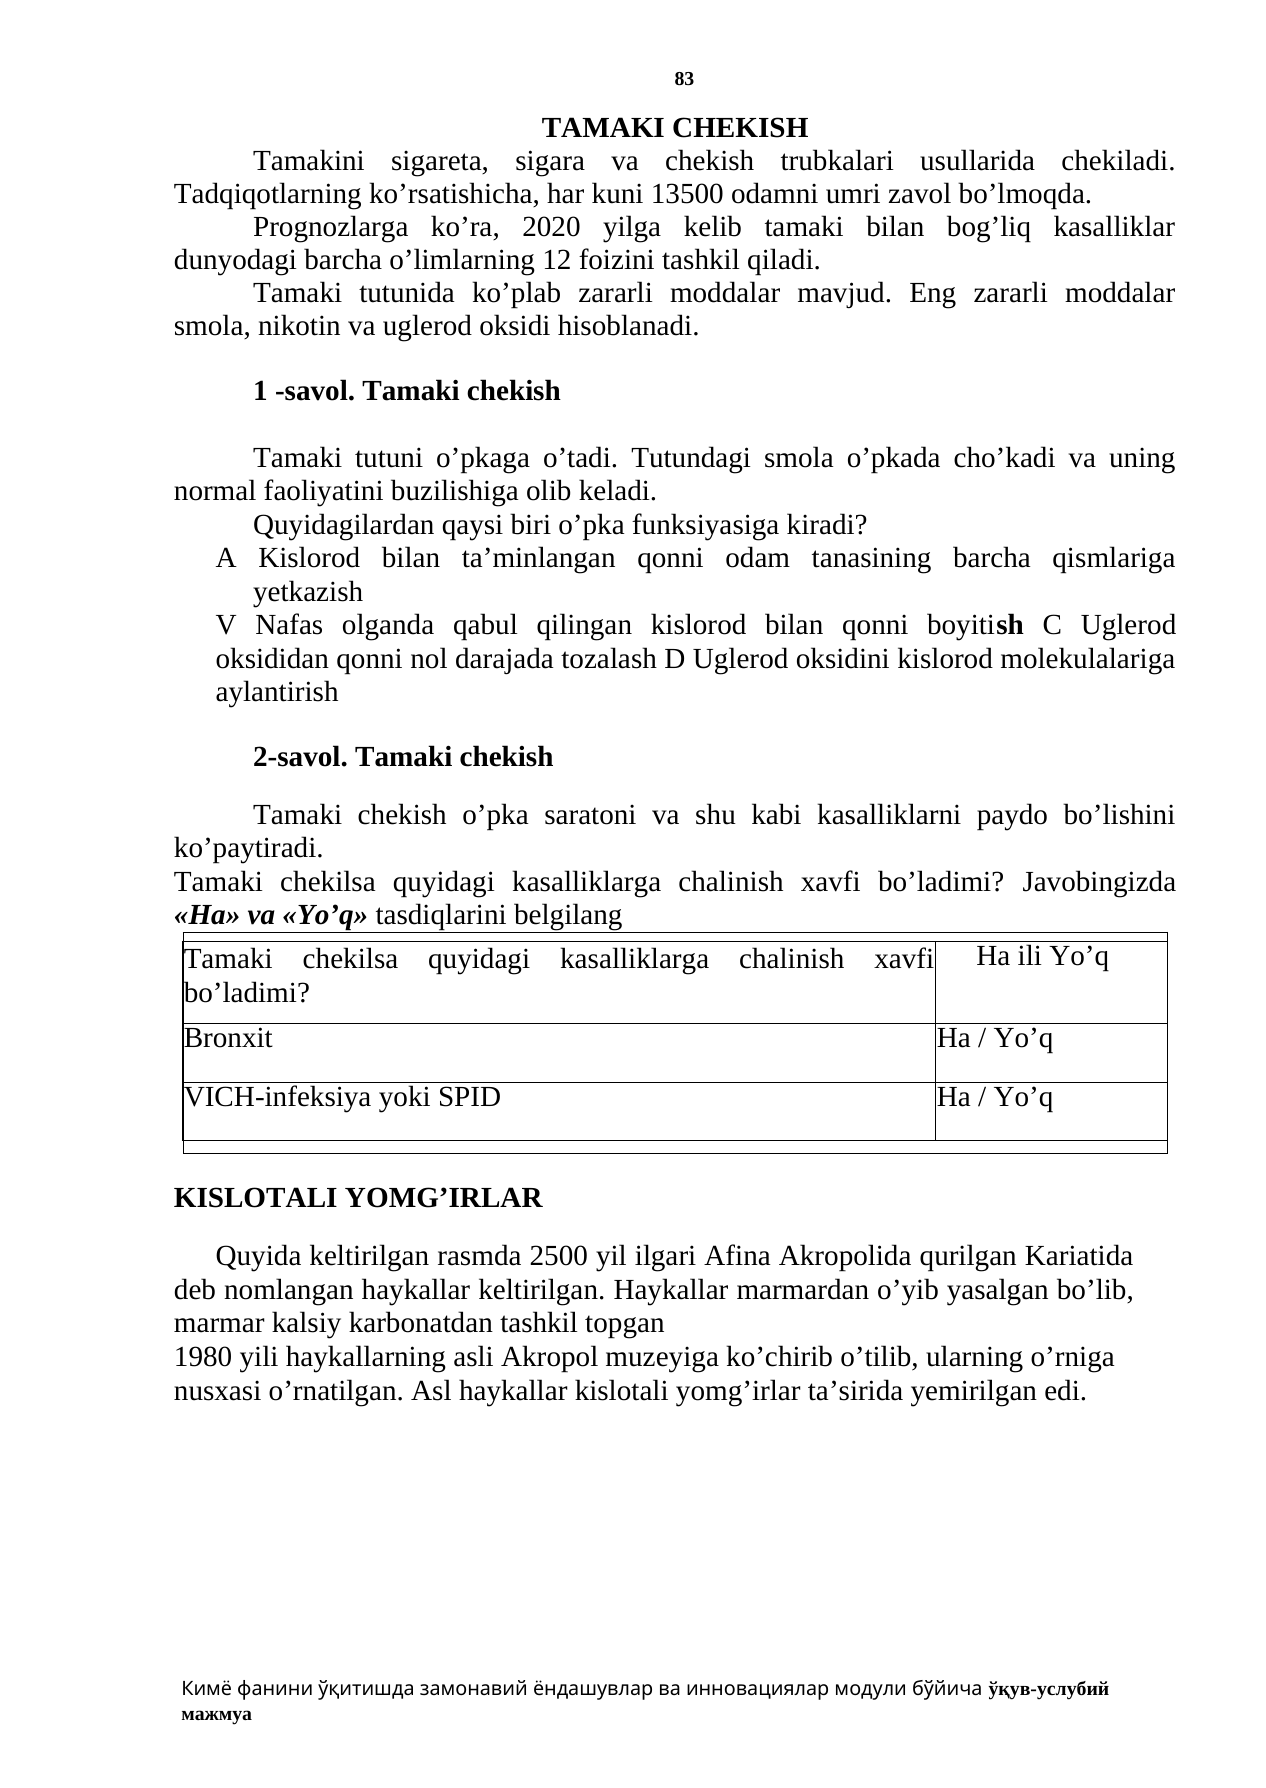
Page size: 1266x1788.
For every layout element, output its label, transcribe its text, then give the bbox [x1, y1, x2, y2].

text KISLOTALI YOMG’IRLAR [174, 1184, 1176, 1213]
text 1 -savol. Tamaki chekish [174, 373, 1176, 407]
text V Nafas olganda qabul qilingan kislorod bilan qonni boyitish C Uglerod oksididan qonni nol darajada tozalash D Uglerod oksidini kislorod molekulalariga aylantirish [215, 608, 1176, 709]
table_header Ha ili Yo’q [936, 942, 1167, 1023]
text Quyidagilardan qaysi biri o’pka funksiyasiga kiradi? [174, 507, 1176, 541]
table_cell Bronxit [184, 1024, 935, 1082]
table_cell Ha / Yo’q [936, 1083, 1167, 1140]
text Tamaki chekish o’pka saratoni va shu kabi kasalliklarni paydo bo’lishini ko’paytiradi. [174, 797, 1176, 864]
text A Kislorod bilan ta’minlangan qonni odam tanasining barcha qismlariga yetkazish [215, 541, 1176, 608]
table_cell Ha / Yo’q [936, 1024, 1167, 1082]
text 1980 yili haykallarning asli Akropol muzeyiga ko’chirib o’tilib, ularning o’rniga nusxasi o’rnatilgan. Asl haykallar kislotali yomg’irlar ta’sirida yemirilgan edi. [174, 1339, 1176, 1406]
text 2-savol. Tamaki chekish [174, 743, 1176, 772]
text Tamaki tutunida ko’plab zararli moddalar mavjud. Eng zararli moddalar smola, nikotin va uglerod oksidi hisoblanadi. [174, 276, 1176, 342]
table_header Tamaki chekilsa quyidagi kasalliklarga chalinish xavfi bo’ladimi? [184, 942, 935, 1023]
text Tamaki chekilsa quyidagi kasalliklarga chalinish xavfi bo’ladimi? Javobingizda «Ha» va «Yo’q» tasdiqlarini belgilang [174, 864, 1176, 932]
text Tamaki tutuni o’pkaga o’tadi. Tutundagi smola o’pkada cho’kadi va uning normal faoliyatini buzilishiga olib keladi. [174, 440, 1176, 507]
text TAMAKI CHEKISH [174, 111, 1176, 144]
text Quyida keltirilgan rasmda 2500 yil ilgari Afina Akropolida qurilgan Kariatida deb nomlangan haykallar keltirilgan. Haykallar marmardan o’yib yasalgan bo’lib, marmar kalsiy karbonatdan tashkil topgan [174, 1239, 1134, 1339]
table_cell VICH-infeksiya yoki SPID [184, 1083, 935, 1140]
text Tamakini sigareta, sigara va chekish trubkalari usullarida chekiladi. Tadqiqotlarning ko’rsatishicha, har kuni 13500 odamni umri zavol bo’lmoqda. [174, 144, 1176, 210]
text Prognozlarga ko’ra, 2020 yilga kelib tamaki bilan bog’liq kasalliklar dunyodagi barcha o’limlarning 12 foizini tashkil qiladi. [174, 210, 1176, 276]
